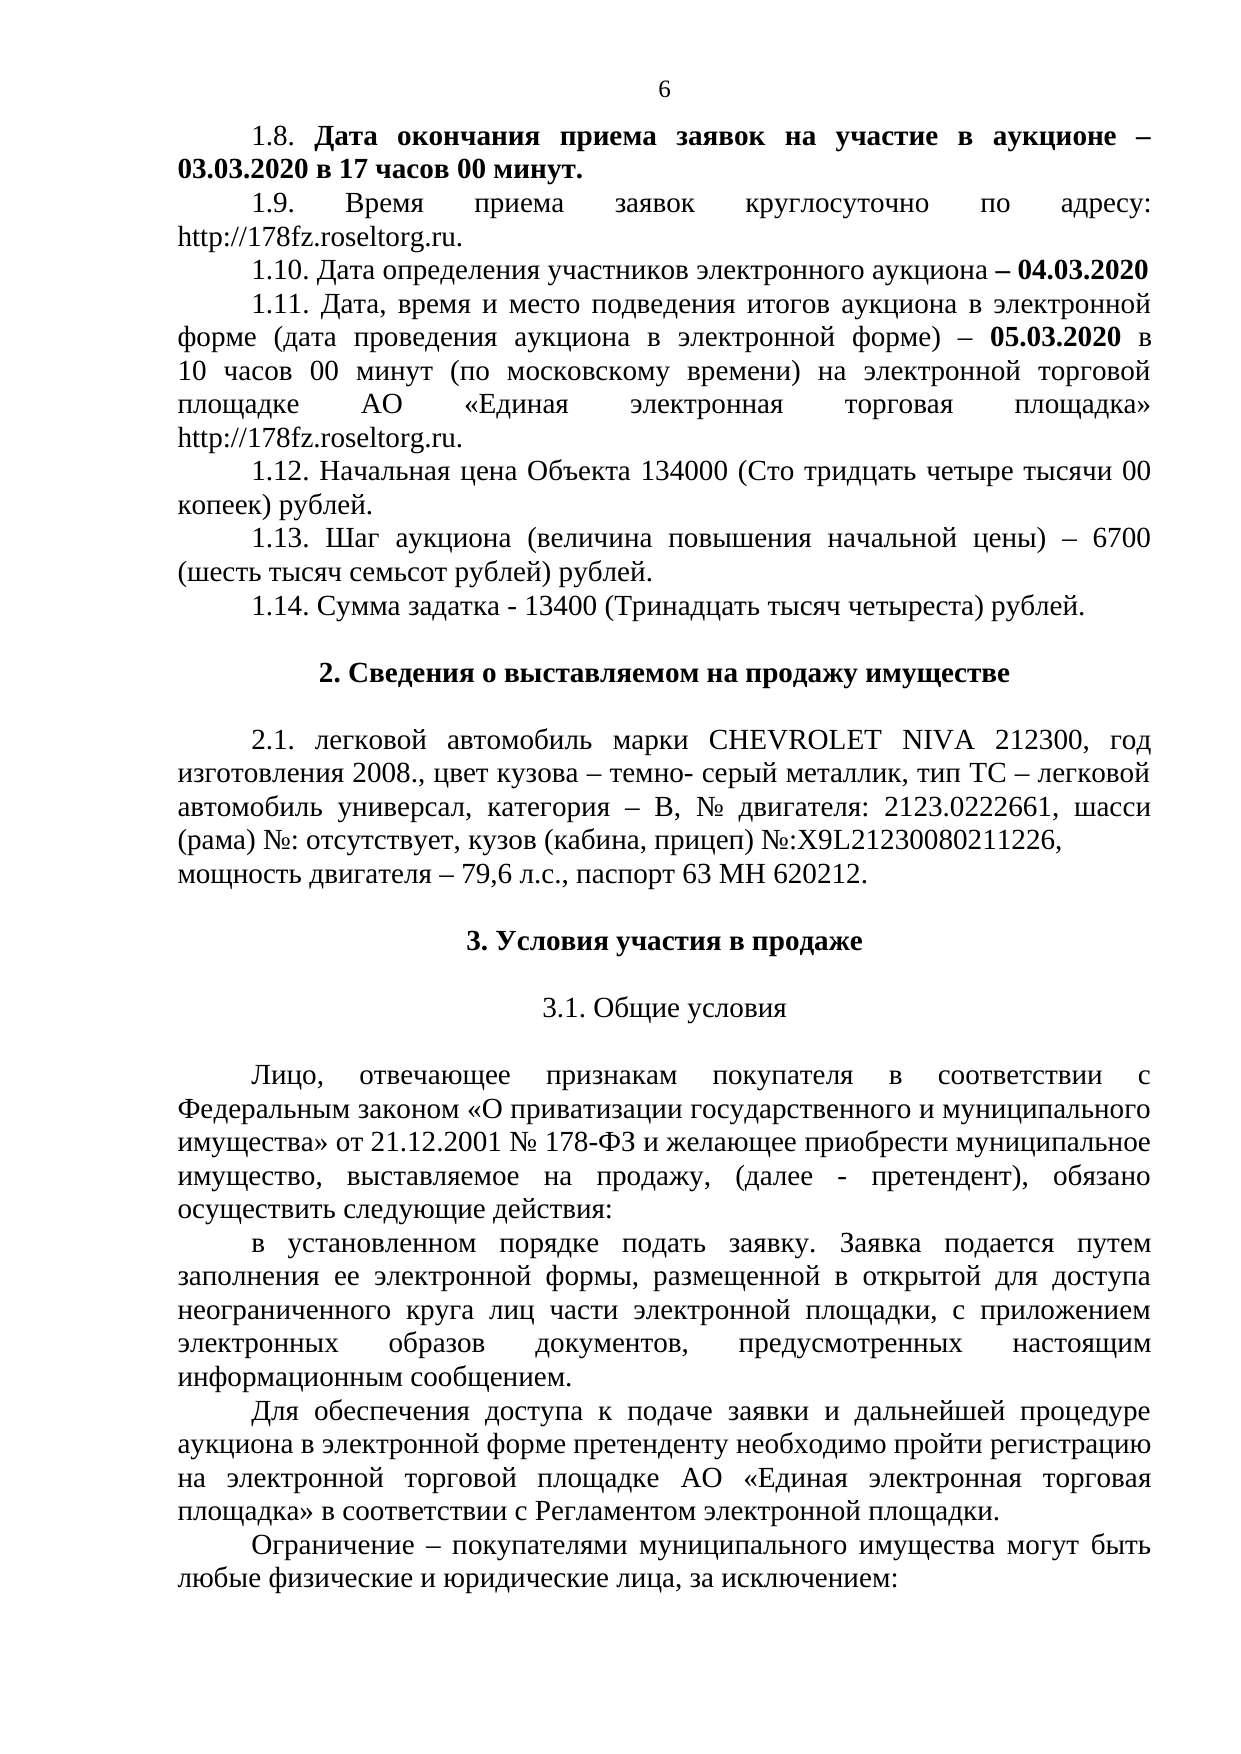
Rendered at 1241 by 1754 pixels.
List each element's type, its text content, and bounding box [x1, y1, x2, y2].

text 1.10. Дата определения участников электронного аукциона – 04.03.2020 [177, 252, 1152, 286]
text 3. Условия участия в продаже [177, 923, 1152, 957]
text 1.14. Сумма задатка - 13400 (Тринадцать тысяч четыреста) рублей. [177, 588, 1152, 621]
text 3.1. Общие условия [177, 990, 1152, 1024]
text Ограничение – покупателями муниципального имущества могут быть любые физические и юридические лица, за исключением: [177, 1527, 1152, 1594]
text 1.9. Время приема заявок круглосуточно по адресу: http://178fz.roseltorg.ru. [177, 185, 1152, 252]
text Для обеспечения доступа к подаче заявки и дальнейшей процедуре аукциона в электронной форме претенденту необходимо пройти регистрацию на электронной торговой площадке АО «Единая электронная торговая площадка» в соответствии с Регламентом электронной площадки. [177, 1393, 1152, 1527]
text 1.13. Шаг аукциона (величина повышения начальной цены) – 6700 (шесть тысяч семьсот рублей) рублей. [177, 521, 1152, 588]
text Лицо, отвечающее признакам покупателя в соответствии с Федеральным законом «О приватизации государственного и муниципального имущества» от 21.12.2001 № 178-ФЗ и желающее приобрести муниципальное имущество, выставляемое на продажу, (далее - претендент), обязано осуществить следующие действия: [177, 1057, 1152, 1225]
text мощность двигателя – 79,6 л.с., паспорт 63 МН 620212. [177, 856, 1151, 889]
text 2. Сведения о выставляемом на продажу имуществе [177, 655, 1152, 688]
text 1.8. Дата окончания приема заявок на участие в аукционе – 03.03.2020 в 17 часов 00 минут. [177, 118, 1152, 185]
text 2.1. легковой автомобиль марки CHEVROLET NIVA 212300, год изготовления 2008., цвет кузова – темно- серый металлик, тип ТС – легковой автомобиль универсал, категория – В, № двигателя: 2123.0222661, шасси (рама) №: отсутствует, кузов (кабина, прицеп) №:Х9L21230080211226, [177, 722, 1152, 856]
text 1.12. Начальная цена Объекта 134000 (Сто тридцать четыре тысячи 00 копеек) рублей. [177, 453, 1152, 521]
text в установленном порядке подать заявку. Заявка подается путем заполнения ее электронной формы, размещенной в открытой для доступа неограниченного круга лиц части электронной площадки, с приложением электронных образов документов, предусмотренных настоящим информационным сообщением. [177, 1225, 1152, 1393]
text 1.11. Дата, время и место подведения итогов аукциона в электронной форме (дата проведения аукциона в электронной форме) – 05.03.2020 в 10 часов 00 минут (по московскому времени) на электронной торговой площадке АО «Единая электронная торговая площадка» http://178fz.roseltorg.ru. [177, 286, 1152, 453]
